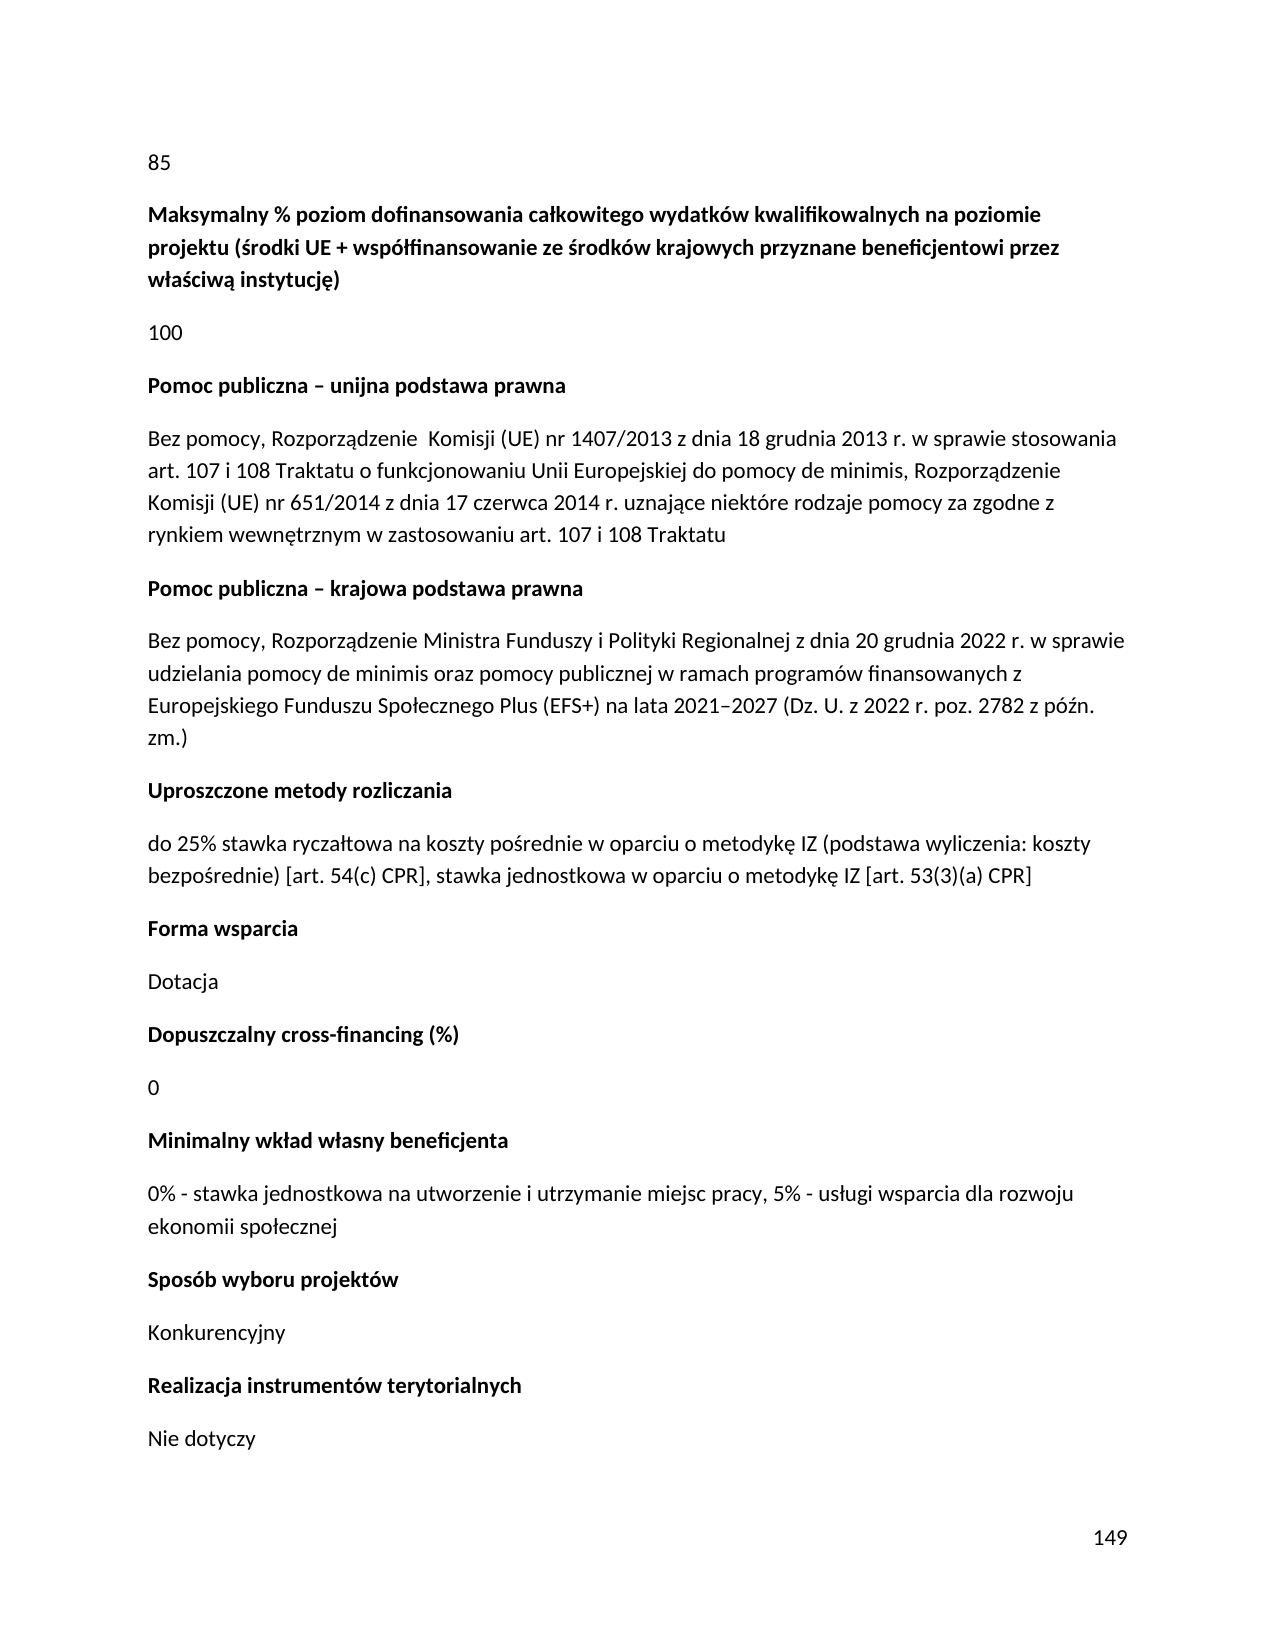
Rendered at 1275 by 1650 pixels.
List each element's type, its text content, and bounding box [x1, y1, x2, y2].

text Pomoc publiczna – krajowa podstawa prawna [148, 574, 1127, 602]
text Nie dotyczy [148, 1424, 1127, 1452]
text Dotacja [148, 967, 1127, 996]
text Uproszczone metody rozliczania [148, 776, 1127, 804]
text Konkurencyjny [148, 1318, 1127, 1346]
text Pomoc publiczna – unijna podstawa prawna [148, 371, 1127, 399]
text do 25% stawka ryczałtowa na koszty pośrednie w oparciu o metodykę IZ (podstawa wyliczenia: koszty bezpośrednie) [art. 54(c) CPR], stawka jednostkowa w oparciu o metodykę IZ [art. 53(3)(a) CPR] [148, 829, 1127, 889]
text Minimalny wkład własny beneficjenta [148, 1127, 1127, 1154]
text 0 [148, 1073, 1127, 1102]
text Bez pomocy, Rozporządzenie Ministra Funduszy i Polityki Regionalnej z dnia 20 grudnia 2022 r. w sprawie udzielania pomocy de minimis oraz pomocy publicznej w ramach programów finansowanych z Europejskiego Funduszu Społecznego Plus (EFS+) na lata 2021–2027 (Dz. U. z 2022 r. poz. 2782 z późn. zm.) [148, 627, 1127, 751]
text Sposób wyboru projektów [148, 1265, 1127, 1293]
text Dopuszczalny cross-financing (%) [148, 1021, 1127, 1048]
text 0% - stawka jednostkowa na utworzenie i utrzymanie miejsc pracy, 5% - usługi wsparcia dla rozwoju ekonomii społecznej [148, 1179, 1127, 1240]
text 100 [148, 318, 1127, 346]
text Maksymalny % poziom dofinansowania całkowitego wydatków kwalifikowalnych na poziomie projektu (środki UE + współfinansowanie ze środków krajowych przyznane beneficjentowi przez właściwą instytucję) [148, 201, 1127, 293]
text Realizacja instrumentów terytorialnych [148, 1371, 1127, 1399]
text Forma wsparcia [148, 914, 1127, 942]
text Bez pomocy, Rozporządzenie Komisji (UE) nr 1407/2013 z dnia 18 grudnia 2013 r. w sprawie stosowania art. 107 i 108 Traktatu o funkcjonowaniu Unii Europejskiej do pomocy de minimis, Rozporządzenie Komisji (UE) nr 651/2014 z dnia 17 czerwca 2014 r. uznające niektóre rodzaje pomocy za zgodne z rynkiem wewnętrznym w zastosowaniu art. 107 i 108 Traktatu [148, 424, 1127, 549]
text 85 [148, 148, 1127, 176]
